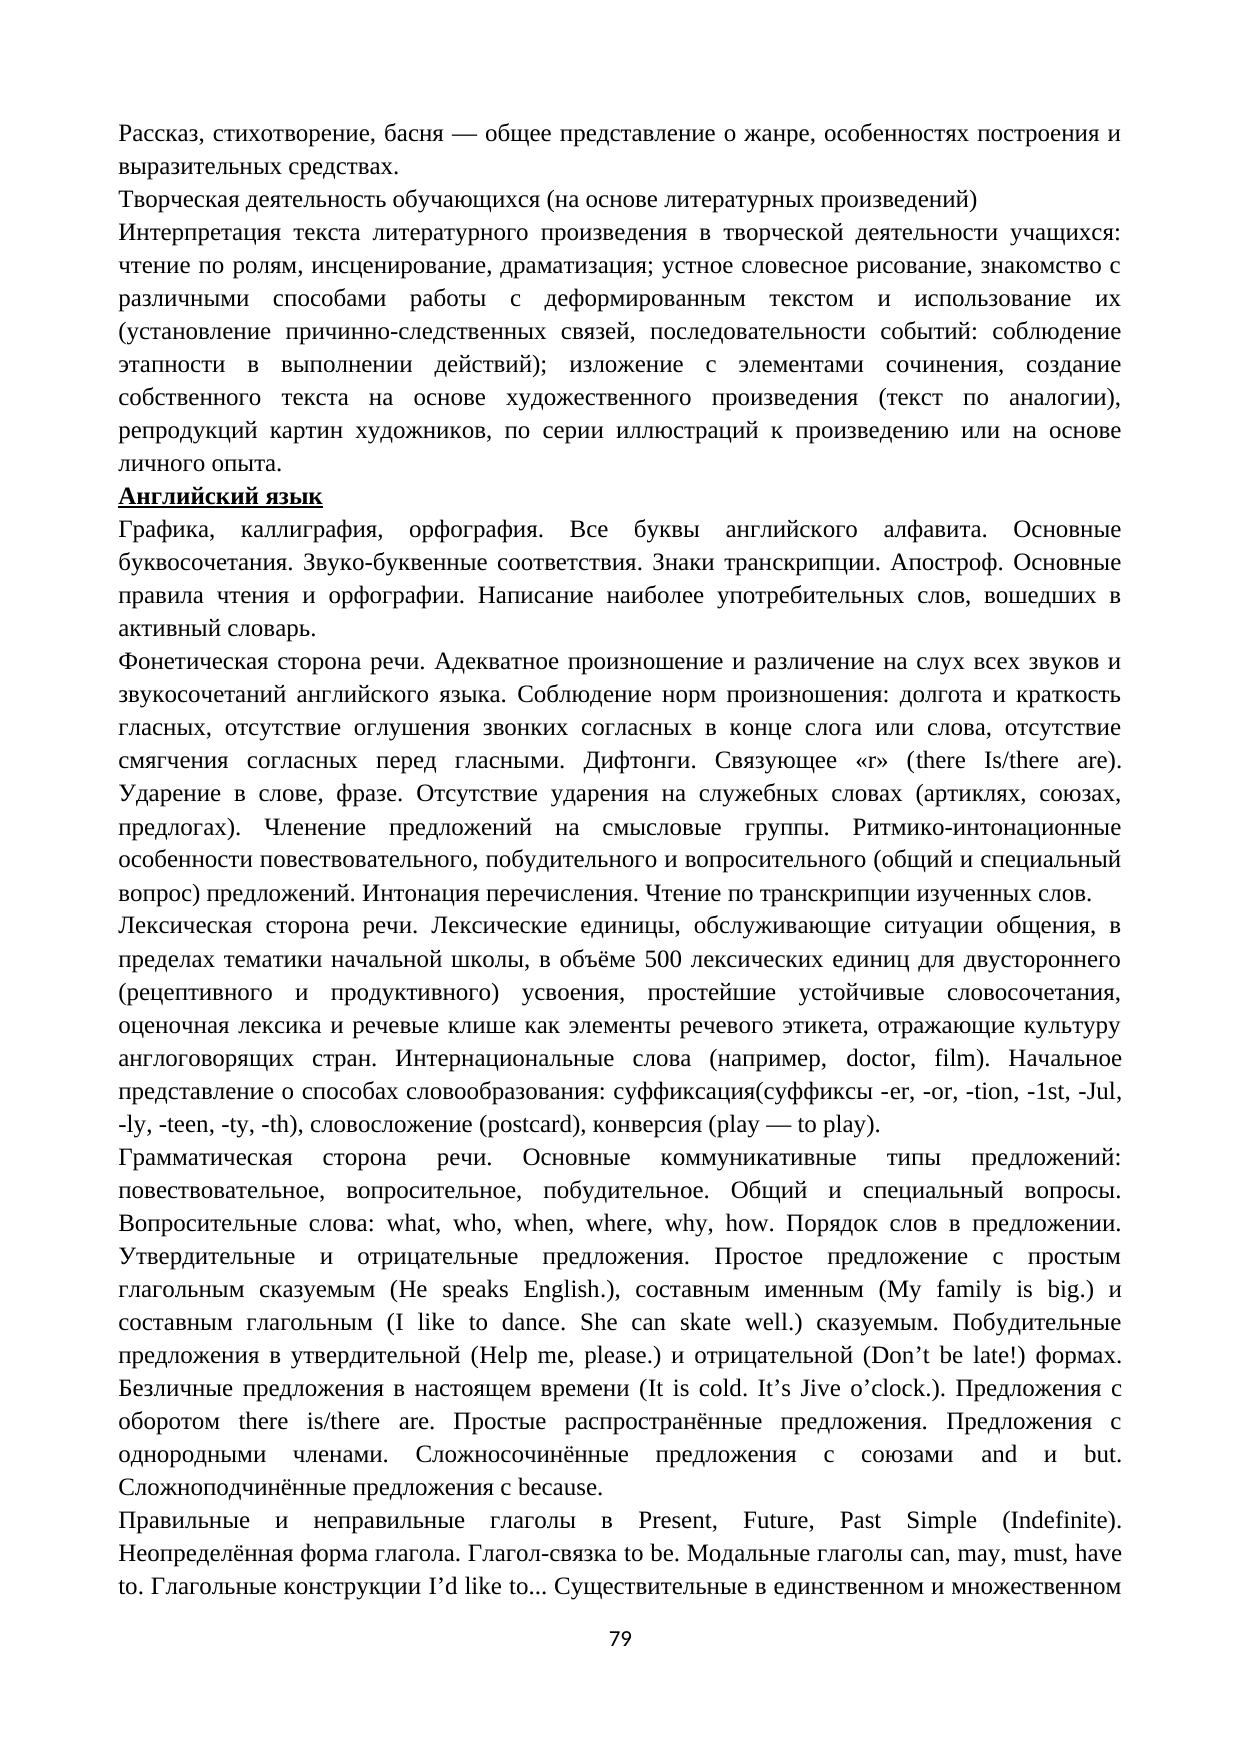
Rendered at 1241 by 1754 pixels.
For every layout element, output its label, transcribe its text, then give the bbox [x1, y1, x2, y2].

text Интерпретация текста литературного произведения в творческой деятельности учащихся: чтение по ролям, инсценирование, драматизация; устное словесное рисование, знакомство с различными способами работы с деформированным текстом и использование их (установление причинно-следственных связей, последовательности событий: соблюдение этапности в выполнении действий); изложение с элементами сочинения, создание собственного текста на основе художественного произведения (текст по аналогии), репродукций картин художников, по серии иллюстраций к произведению или на основе личного опыта. [118, 217, 1122, 477]
text Графика, каллиграфия, орфография. Все буквы английского алфавита. Основные буквосочетания. Звуко-буквенные соответствия. Знаки транскрипции. Апостроф. Основные правила чтения и орфографии. Написание наиболее употребительных слов, вошедших в активный словарь. [118, 514, 1122, 642]
text Рассказ, стихотворение, басня — общее представление о жанре, особенностях построения и выразительных средствах. [118, 118, 1122, 180]
text Грамматическая сторона речи. Основные коммуникативные типы предложений: повествовательное, вопросительное, побудительное. Общий и специальный вопросы. Вопросительные слова: what, who, when, where, why, how. Порядок слов в предложении. Утвердительные и отрицательные предложения. Простое предложение с простым глагольным сказуемым (He speaks English.), составным именным (My family is big.) и составным глагольным (I like to dance. She can skate well.) сказуемым. Побудительные предложения в утвердительной (Help me, please.) и отрицательной (Don’t be late!) формах. Безличные предложения в настоящем времени (It is cold. It’s Jive o’clock.). Предложения с оборотом there is/there are. Простые распространённые предложения. Предложения с однородными членами. Сложносочинённые предложения с союзами and и but. Сложноподчинённые предложения с because. [118, 1142, 1122, 1501]
text Творческая деятельность обучающихся (на основе литературных произведений) [118, 184, 1122, 213]
text Фонетическая сторона речи. Адекватное произношение и различение на слух всех звуков и звукосочетаний английского языка. Соблюдение норм произношения: долгота и краткость гласных, отсутствие оглушения звонких согласных в конце слога или слова, отсутствие смягчения согласных перед гласными. Дифтонги. Связующее «r» (there Is/there are). Ударение в слове, фразе. Отсутствие ударения на служебных словах (артиклях, союзах, предлогах). Членение предложений на смысловые группы. Ритмико-интонационные особенности повествовательного, побудительного и вопросительного (общий и специальный вопрос) предложений. Интонация перечисления. Чтение по транскрипции изученных слов. [118, 646, 1122, 906]
text Английский язык [118, 481, 1122, 510]
text Лексическая сторона речи. Лексические единицы, обслуживающие ситуации общения, в пределах тематики начальной школы, в объёме 500 лексических единиц для двустороннего (рецептивного и продуктивного) усвоения, простейшие устойчивые словосочетания, оценочная лексика и речевые клише как элементы речевого этикета, отражающие культуру англоговорящих стран. Интернациональные слова (например, doctor, film). Начальное представление о способах словообразования: суффиксация(суффиксы -er, -or, -tion, -1st, -Jul, -ly, -teen, -ty, -th), словосложение (postcard), конверсия (play — to play). [118, 911, 1122, 1137]
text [118, 1505, 1122, 1600]
